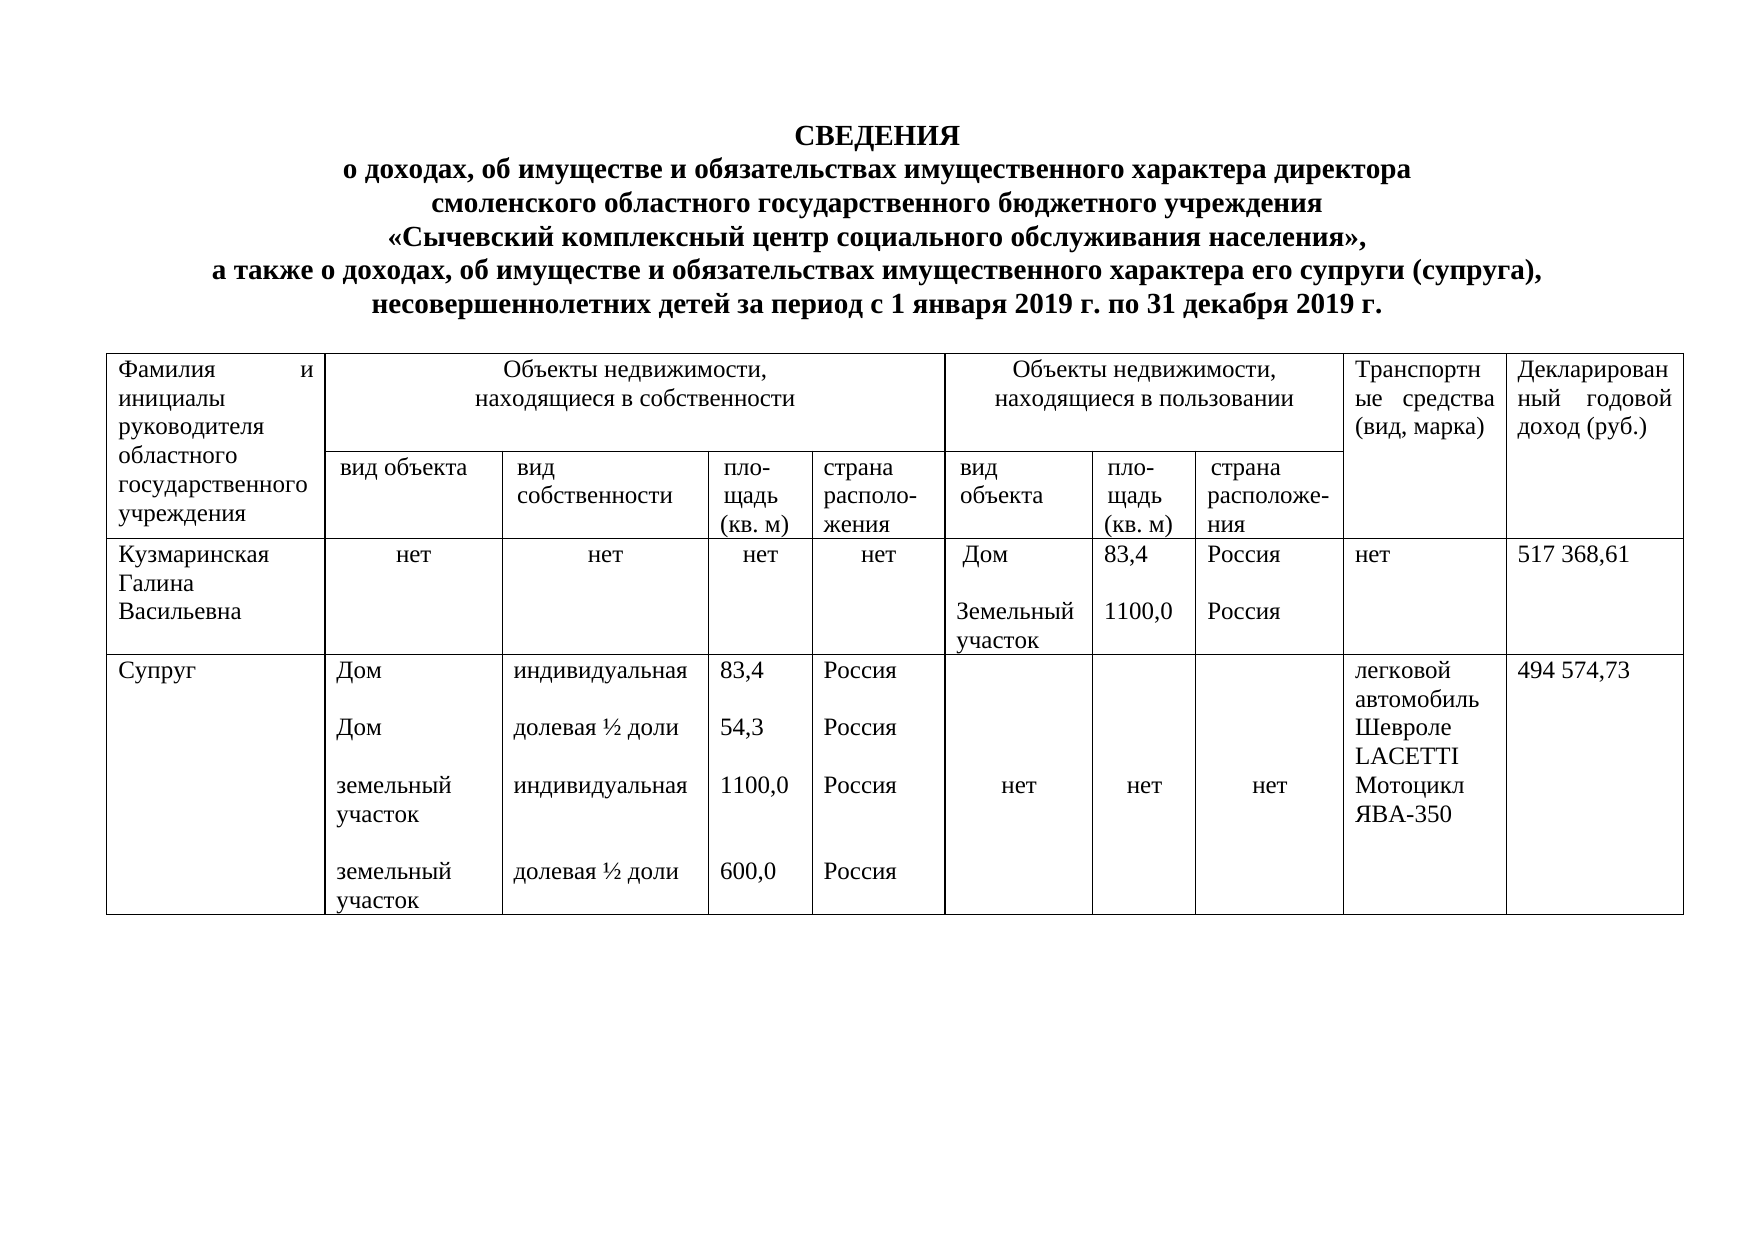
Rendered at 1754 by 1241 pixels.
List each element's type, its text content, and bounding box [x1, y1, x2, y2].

table_cell нет [1196, 655, 1343, 914]
table_cell Россия Россия Россия Россия [813, 655, 944, 914]
text «Сычевский комплексный центр социального обслуживания населения», [118, 219, 1636, 252]
table_cell Россия Россия [1196, 539, 1343, 654]
table_cell нет [1093, 655, 1195, 914]
table_cell Супруг [107, 655, 324, 914]
table_cell легковой автомобиль Шевроле LACETTI Мотоцикл ЯВА-350 [1344, 655, 1506, 914]
table_cell пло- щадь (кв. м) [1093, 452, 1195, 538]
table_cell нет [1344, 539, 1506, 654]
text смоленского областного государственного бюджетного учреждения [118, 185, 1636, 219]
table_cell 83,4 54,3 1100,0 600,0 [709, 655, 812, 914]
table_cell вид объекта [946, 452, 1092, 538]
table_cell Дом Дом земельный участок земельный участок [326, 655, 502, 914]
text о доходах, об имуществе и обязательствах имущественного характера директора [118, 152, 1636, 185]
table_cell индивидуальная долевая ½ доли индивидуальная долевая ½ доли [503, 655, 708, 914]
table_header Объекты недвижимости, находящиеся в собственности [326, 354, 944, 451]
table_cell нет [813, 539, 944, 654]
table_cell 494 574,73 [1507, 655, 1683, 914]
text а также о доходах, об имуществе и обязательствах имущественного характера его супруги (супруга), несовершеннолетних детей за период с 1 января 2019 г. по 31 декабря 2019 г. [118, 252, 1636, 319]
table_cell вид объекта [326, 452, 502, 538]
table_cell нет [709, 539, 812, 654]
table_cell вид собственности [503, 452, 708, 538]
table_cell нет [326, 539, 502, 654]
table_cell Кузмаринская Галина Васильевна [107, 539, 324, 654]
table_cell нет [946, 655, 1092, 914]
table_header Декларированный годовой доход (руб.) [1507, 354, 1683, 538]
table_cell нет [503, 539, 708, 654]
table_cell 83,4 1100,0 [1093, 539, 1195, 654]
text СВЕДЕНИЯ [118, 118, 1636, 152]
table_header Объекты недвижимости, находящиеся в пользовании [946, 354, 1343, 451]
table_cell пло- щадь (кв. м) [709, 452, 812, 538]
table_cell страна расположе-ния [1196, 452, 1343, 538]
table_cell Дом Земельный участок [946, 539, 1092, 654]
table_cell страна располо- жения [813, 452, 944, 538]
table_header Фамилия и инициалы руководителя областного государственного учреждения [107, 354, 324, 538]
table_header Транспортные средства (вид, марка) [1344, 354, 1506, 538]
table_cell 517 368,61 [1507, 539, 1683, 654]
